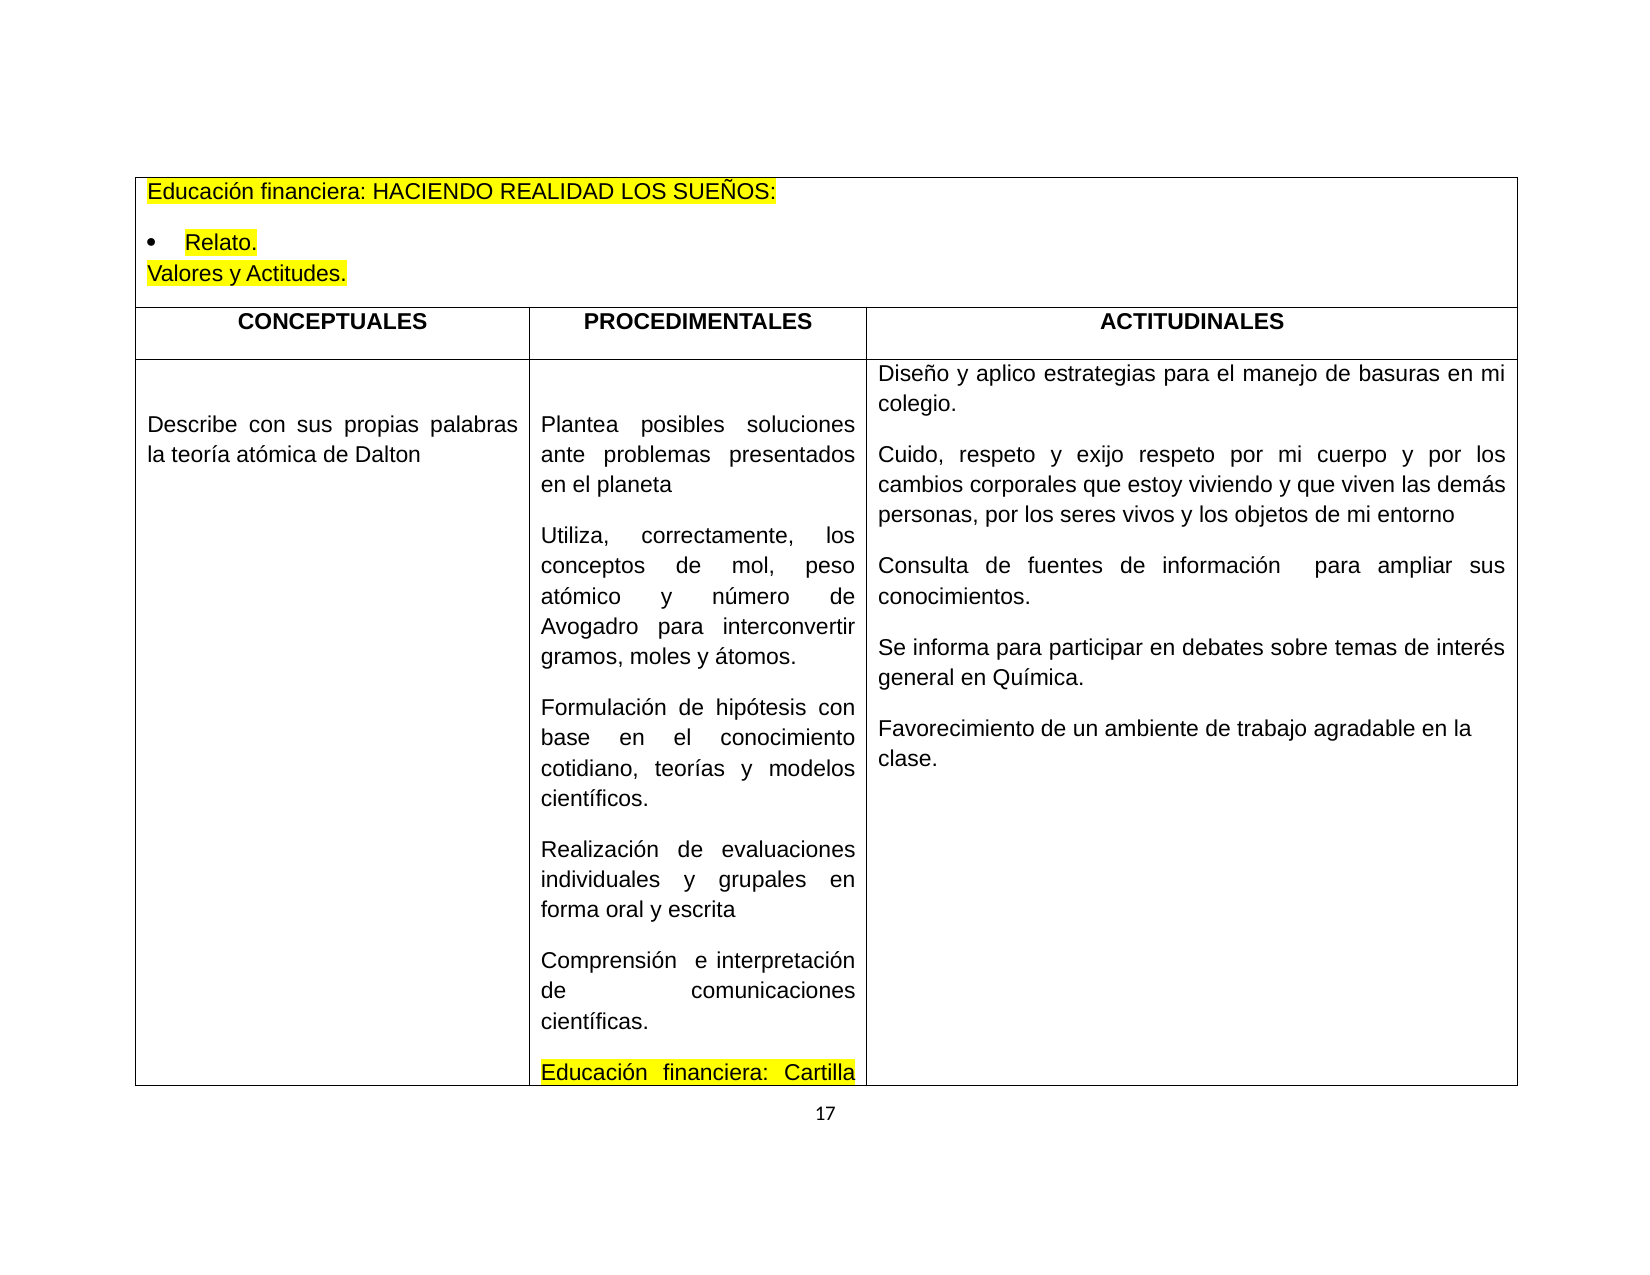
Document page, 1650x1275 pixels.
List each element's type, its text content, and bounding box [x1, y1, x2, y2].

table_cell [129, 307, 135, 359]
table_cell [867, 360, 1517, 1085]
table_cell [530, 360, 866, 1085]
table_cell [129, 177, 135, 307]
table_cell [136, 360, 529, 1085]
table_cell ACTITUDINALES [867, 308, 1517, 359]
table_cell PROCEDIMENTALES [530, 308, 866, 359]
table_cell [136, 178, 1517, 307]
table_cell [129, 359, 135, 1085]
table_cell CONCEPTUALES [136, 308, 529, 359]
